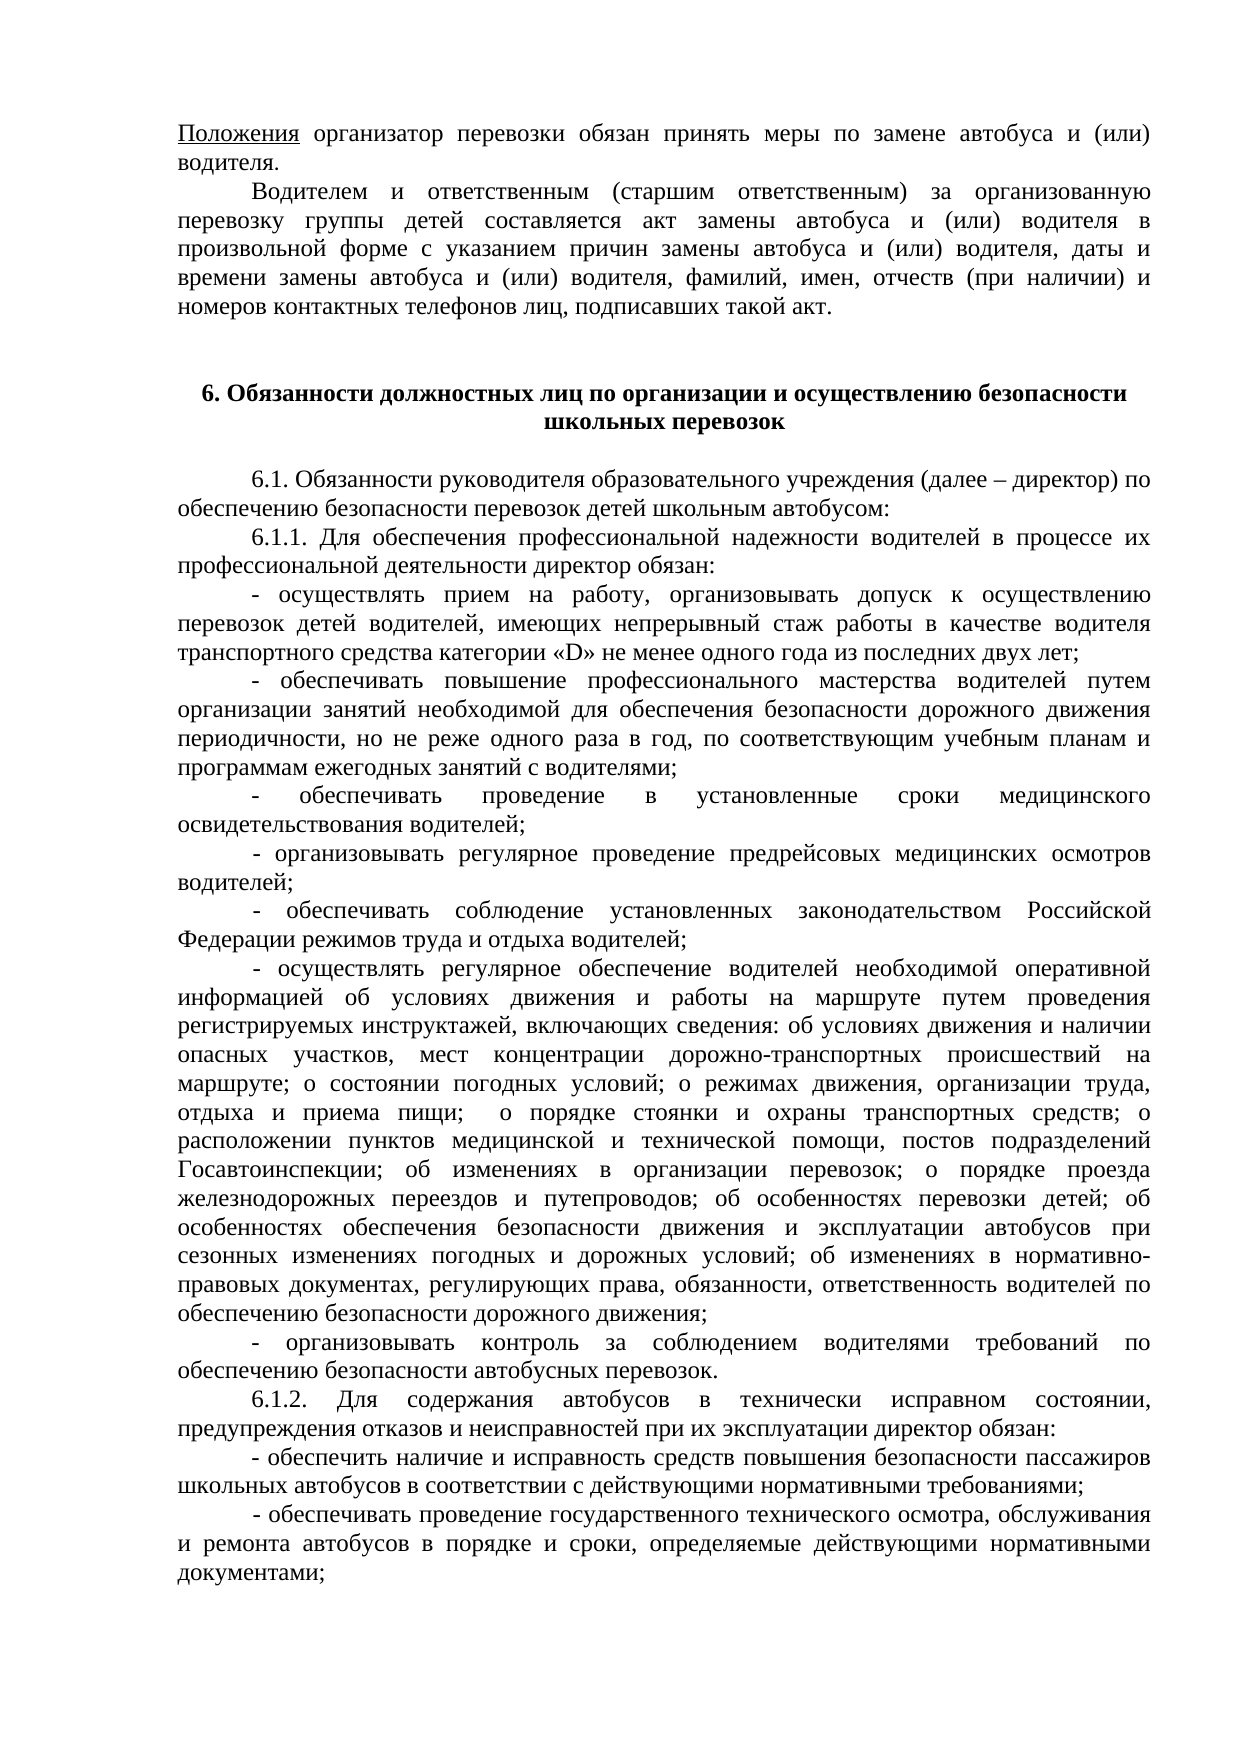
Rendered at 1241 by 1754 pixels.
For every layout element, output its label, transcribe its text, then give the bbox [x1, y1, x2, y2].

text 6.1. Обязанности руководителя образовательного учреждения (далее – директор) по обеспечению безопасности перевозок детей школьным автобусом: [177, 464, 1152, 522]
text - осуществлять регулярное обеспечение водителей необходимой оперативной информацией об условиях движения и работы на маршруте путем проведения регистрируемых инструктажей, включающих сведения: об условиях движения и наличии опасных участков, мест концентрации дорожно-транспортных происшествий на маршруте; о состоянии погодных условий; о режимах движения, организации труда, отдыха и приема пищи; о порядке стоянки и охраны транспортных средств; о расположении пунктов медицинской и технической помощи, постов подразделений Госавтоинспекции; об изменениях в организации перевозок; о порядке проезда железнодорожных переездов и путепроводов; об особенностях перевозки детей; об особенностях обеспечения безопасности движения и эксплуатации автобусов при сезонных изменениях погодных и дорожных условий; об изменениях в нормативно-правовых документах, регулирующих права, обязанности, ответственность водителей по обеспечению безопасности дорожного движения; [177, 953, 1152, 1327]
text - осуществлять прием на работу, организовывать допуск к осуществлению перевозок детей водителей, имеющих непрерывный стаж работы в качестве водителя транспортного средства категории «D» не менее одного года из последних двух лет; [177, 579, 1152, 666]
text - обеспечивать проведение в установленные сроки медицинского освидетельствования водителей; [177, 781, 1152, 838]
text - обеспечивать проведение государственного технического осмотра, обслуживания и ремонта автобусов в порядке и сроки, определяемые действующими нормативными документами; [177, 1499, 1152, 1586]
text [177, 118, 1152, 176]
text - организовывать контроль за соблюдением водителями требований по обеспечению безопасности автобусных перевозок. [177, 1327, 1152, 1384]
text Водителем и ответственным (старшим ответственным) за организованную перевозку группы детей составляется акт замены автобуса и (или) водителя в произвольной форме с указанием причин замены автобуса и (или) водителя, даты и времени замены автобуса и (или) водителя, фамилий, имен, отчеств (при наличии) и номеров контактных телефонов лиц, подписавших такой акт. [177, 176, 1152, 320]
text - обеспечивать соблюдение установленных законодательством Российской Федерации режимов труда и отдыха водителей; [177, 896, 1152, 953]
text - организовывать регулярное проведение предрейсовых медицинских осмотров водителей; [177, 838, 1152, 896]
text 6. Обязанности должностных лиц по организации и осуществлению безопасности школьных перевозок [177, 378, 1152, 435]
text - обеспечивать повышение профессионального мастерства водителей путем организации занятий необходимой для обеспечения безопасности дорожного движения периодичности, но не реже одного раза в год, по соответствующим учебным планам и программам ежегодных занятий с водителями; [177, 666, 1152, 781]
text 6.1.2. Для содержания автобусов в технически исправном состоянии, предупреждения отказов и неисправностей при их эксплуатации директор обязан: [177, 1384, 1152, 1442]
text - обеспечить наличие и исправность средств повышения безопасности пассажиров школьных автобусов в соответствии с действующими нормативными требованиями; [177, 1442, 1152, 1499]
text 6.1.1. Для обеспечения профессиональной надежности водителей в процессе их профессиональной деятельности директор обязан: [177, 522, 1152, 579]
